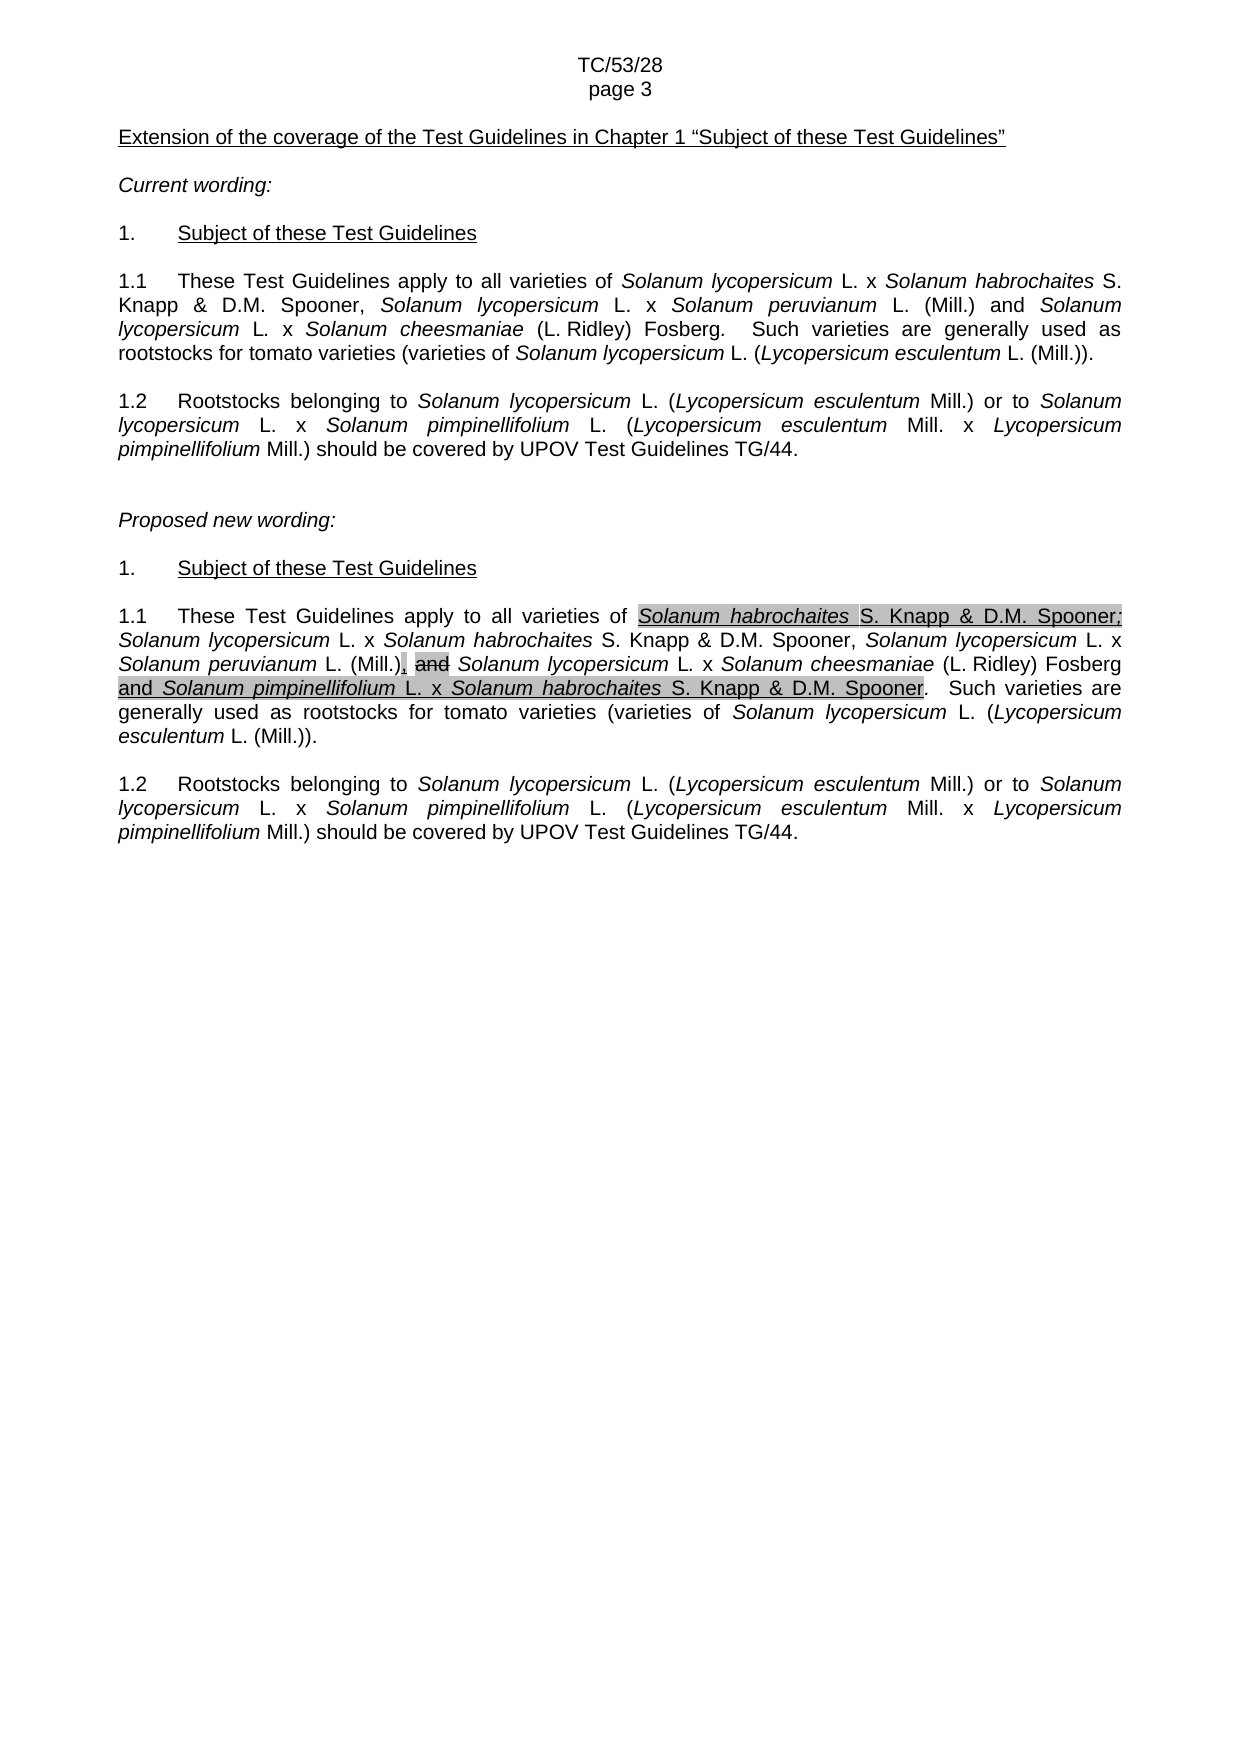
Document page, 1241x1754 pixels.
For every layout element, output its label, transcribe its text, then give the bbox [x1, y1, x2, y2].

subtitle 1. Subject of these Test Guidelines [118, 221, 1122, 245]
text 1.1 These Test Guidelines apply to all varieties of Solanum habrochaites S. Knapp & D.M. Spooner; Solanum lycopersicum L. x Solanum habrochaites S. Knapp & D.M. Spooner, Solanum lycopersicum L. x Solanum peruvianum L. (Mill.), and Solanum lycopersicum L. x Solanum cheesmaniae (L. Ridley) Fosberg and Solanum pimpinellifolium L. x Solanum habrochaites S. Knapp & D.M. Spooner. Such varieties are generally used as rootstocks for tomato varieties (varieties of Solanum lycopersicum L. (Lycopersicum esculentum L. (Mill.)). [118, 604, 1122, 748]
text Proposed new wording: [118, 508, 1122, 532]
subtitle Extension of the coverage of the Test Guidelines in Chapter 1 “Subject of these Test Guidelines” [118, 125, 1122, 149]
text Current wording: [118, 173, 1122, 197]
text 1.2 Rootstocks belonging to Solanum lycopersicum L. (Lycopersicum esculentum Mill.) or to Solanum lycopersicum L. x Solanum pimpinellifolium L. (Lycopersicum esculentum Mill. x Lycopersicum pimpinellifolium Mill.) should be covered by UPOV Test Guidelines TG/44. [118, 772, 1122, 844]
text 1.1 These Test Guidelines apply to all varieties of Solanum lycopersicum L. x Solanum habrochaites S. Knapp & D.M. Spooner, Solanum lycopersicum L. x Solanum peruvianum L. (Mill.) and Solanum lycopersicum L. x Solanum cheesmaniae (L. Ridley) Fosberg. Such varieties are generally used as rootstocks for tomato varieties (varieties of Solanum lycopersicum L. (Lycopersicum esculentum L. (Mill.)). [118, 269, 1122, 364]
subtitle 1. Subject of these Test Guidelines [118, 556, 1122, 580]
text 1.2 Rootstocks belonging to Solanum lycopersicum L. (Lycopersicum esculentum Mill.) or to Solanum lycopersicum L. x Solanum pimpinellifolium L. (Lycopersicum esculentum Mill. x Lycopersicum pimpinellifolium Mill.) should be covered by UPOV Test Guidelines TG/44. [118, 388, 1122, 460]
